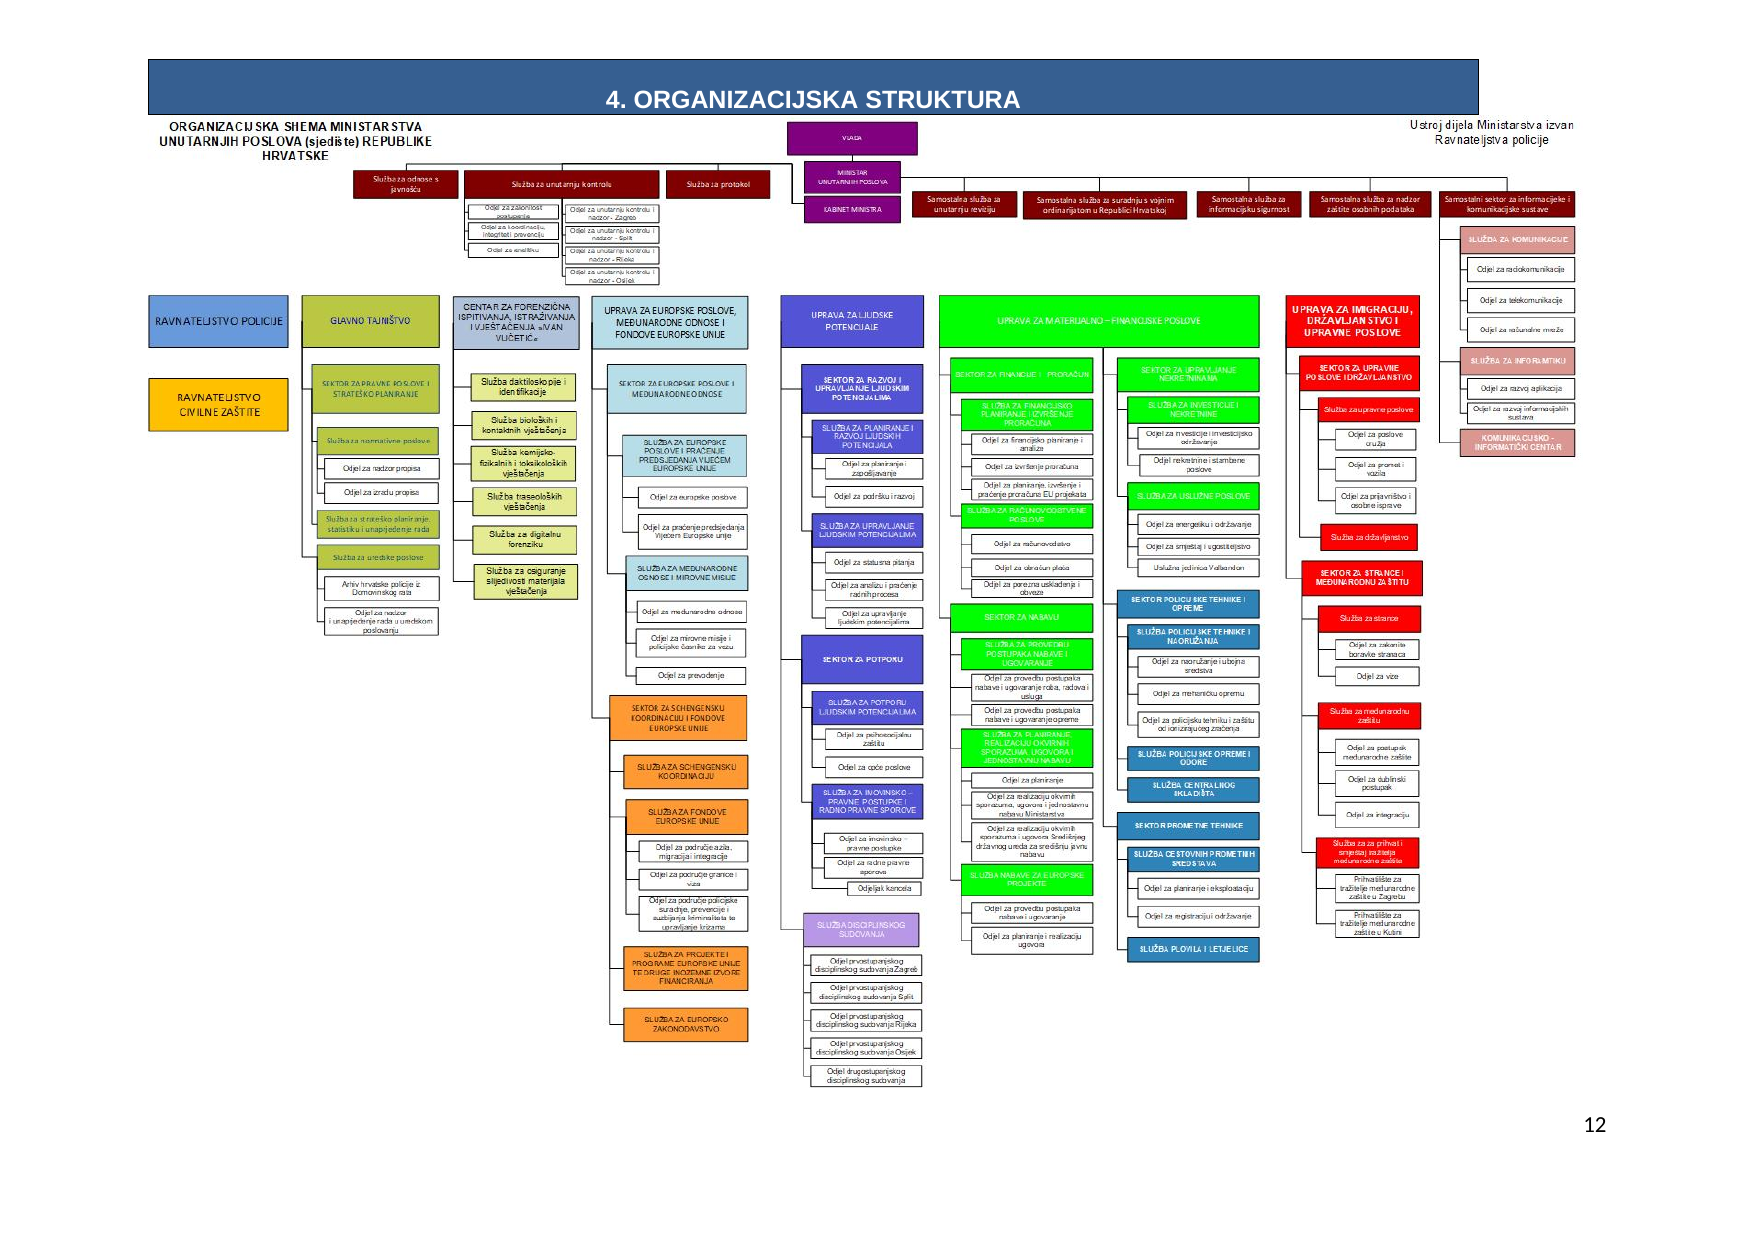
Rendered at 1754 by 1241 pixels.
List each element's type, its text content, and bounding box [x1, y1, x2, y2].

picture [147, 115, 1584, 1088]
table_header 4. ORGANIZACIJSKA STRUKTURA [149, 60, 1478, 114]
